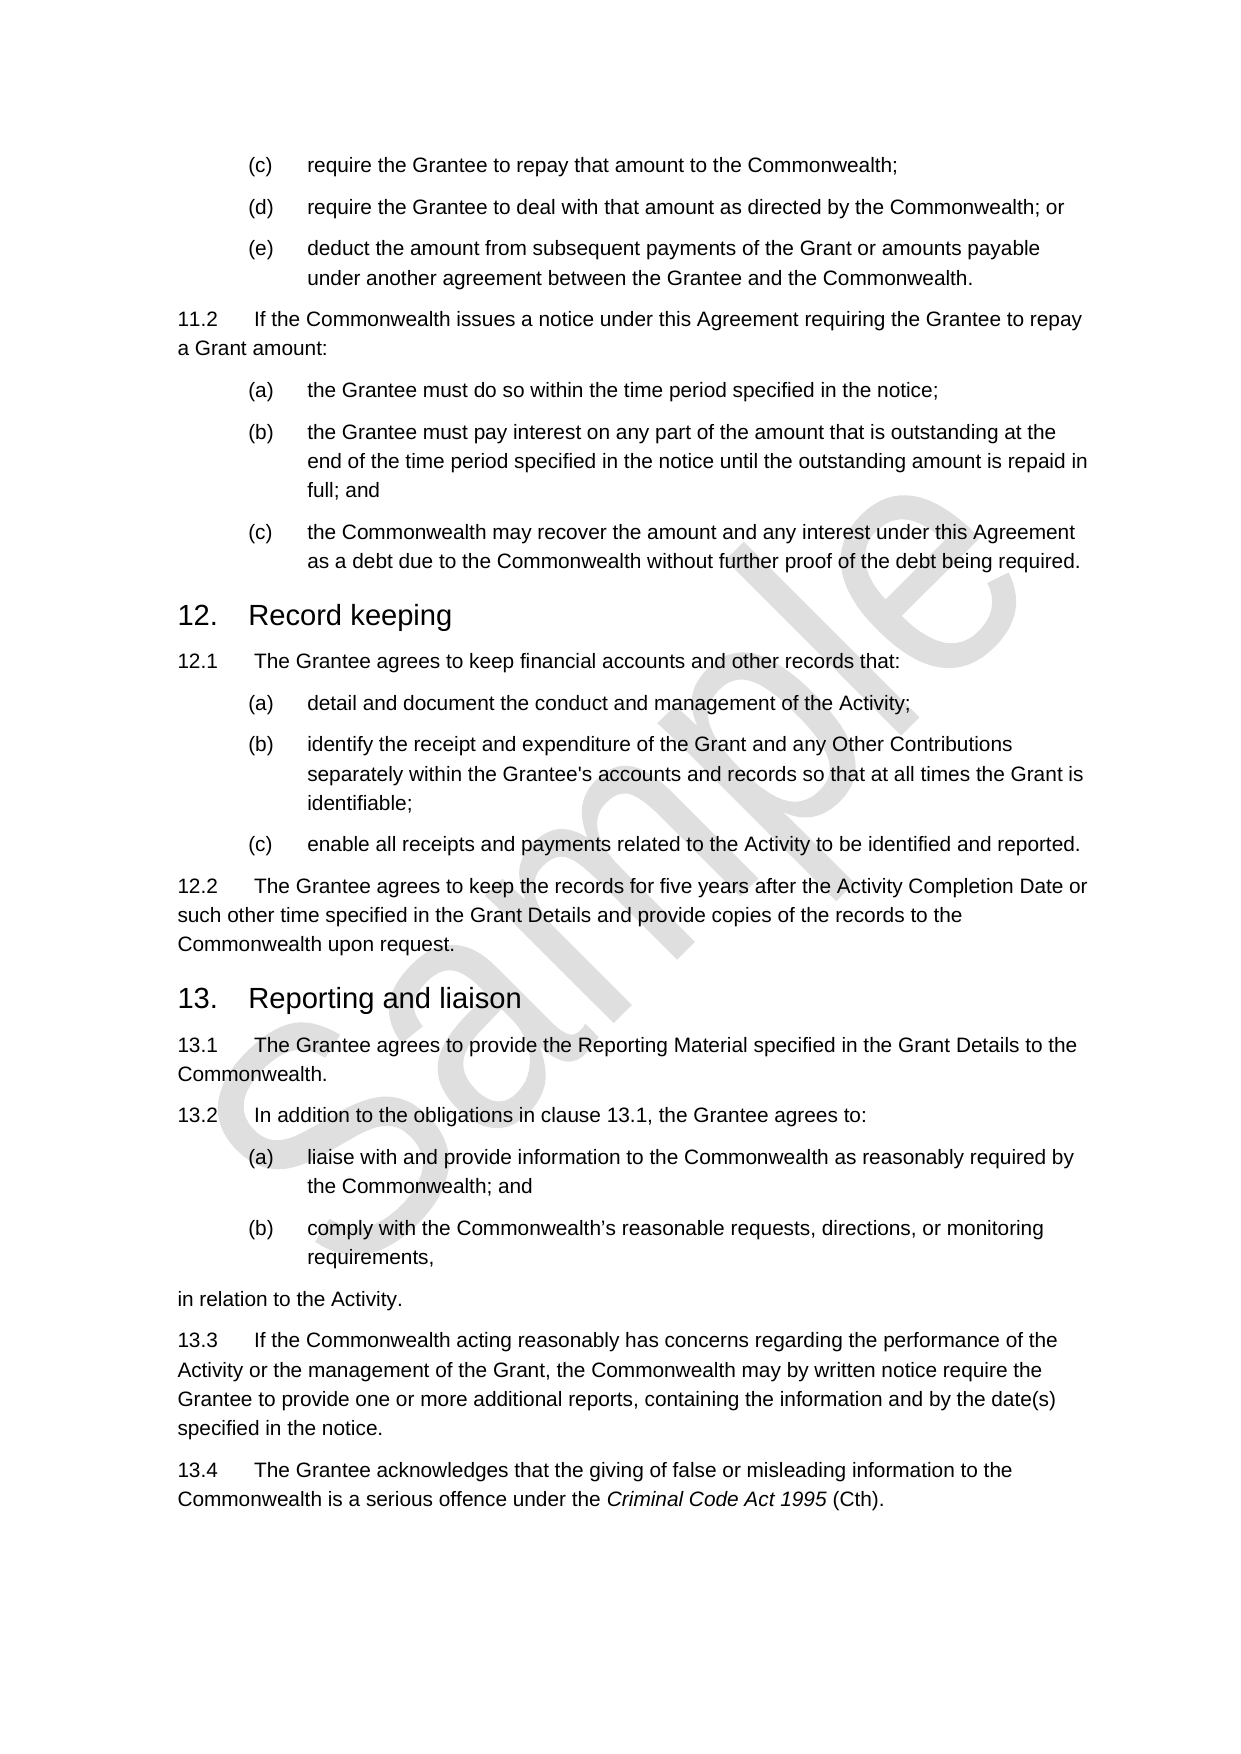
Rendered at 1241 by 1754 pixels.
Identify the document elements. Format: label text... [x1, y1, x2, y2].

text (b) the Grantee must pay interest on any part of the amount that is outstanding at the end of the time period specified in the notice until the outstanding amount is repaid in full; and [248, 414, 1092, 502]
text (c) require the Grantee to repay that amount to the Commonwealth; [248, 148, 1092, 177]
text (c) enable all receipts and payments related to the Activity to be identified and reported. [248, 827, 1092, 856]
subtitle Reporting and liaison [177, 981, 1092, 1015]
text in relation to the Activity. [177, 1281, 1092, 1311]
text 12.2 The Grantee agrees to keep the records for five years after the Activity Completion Date or such other time specified in the Grant Details and provide copies of the records to the Commonwealth upon request. [177, 869, 1092, 956]
text 13.4 The Grantee acknowledges that the giving of false or misleading information to the Commonwealth is a serious offence under the Criminal Code Act 1995 (Cth). [177, 1452, 1092, 1511]
text (a) detail and document the conduct and management of the Activity; [248, 685, 1092, 714]
text 13.3 If the Commonwealth acting reasonably has concerns regarding the performance of the Activity or the management of the Grant, the Commonwealth may by written notice require the Grantee to provide one or more additional reports, containing the information and by the date(s) specified in the notice. [177, 1323, 1092, 1440]
text 11.2 If the Commonwealth issues a notice under this Agreement requiring the Grantee to repay a Grant amount: [177, 302, 1092, 360]
text (b) identify the receipt and expenditure of the Grant and any Other Contributions separately within the Grantee's accounts and records so that at all times the Grant is identifiable; [248, 727, 1092, 814]
text (b) comply with the Commonwealth’s reasonable requests, directions, or monitoring requirements, [248, 1211, 1092, 1269]
text 13.1 The Grantee agrees to provide the Reporting Material specified in the Grant Details to the Commonwealth. [177, 1027, 1092, 1086]
text (c) the Commonwealth may recover the amount and any interest under this Agreement as a debt due to the Commonwealth without further proof of the debt being required. [248, 514, 1092, 573]
subtitle Record keeping [177, 598, 1092, 631]
text 12.1 The Grantee agrees to keep financial accounts and other records that: [177, 644, 1092, 673]
text (e) deduct the amount from subsequent payments of the Grant or amounts payable under another agreement between the Grantee and the Commonwealth. [248, 231, 1092, 289]
text (a) liaise with and provide information to the Commonwealth as reasonably required by the Commonwealth; and [248, 1140, 1092, 1198]
text (d) require the Grantee to deal with that amount as directed by the Commonwealth; or [248, 189, 1092, 218]
text 13.2 In addition to the obligations in clause 13.1, the Grantee agrees to: [177, 1098, 1092, 1127]
text (a) the Grantee must do so within the time period specified in the notice; [248, 373, 1092, 402]
